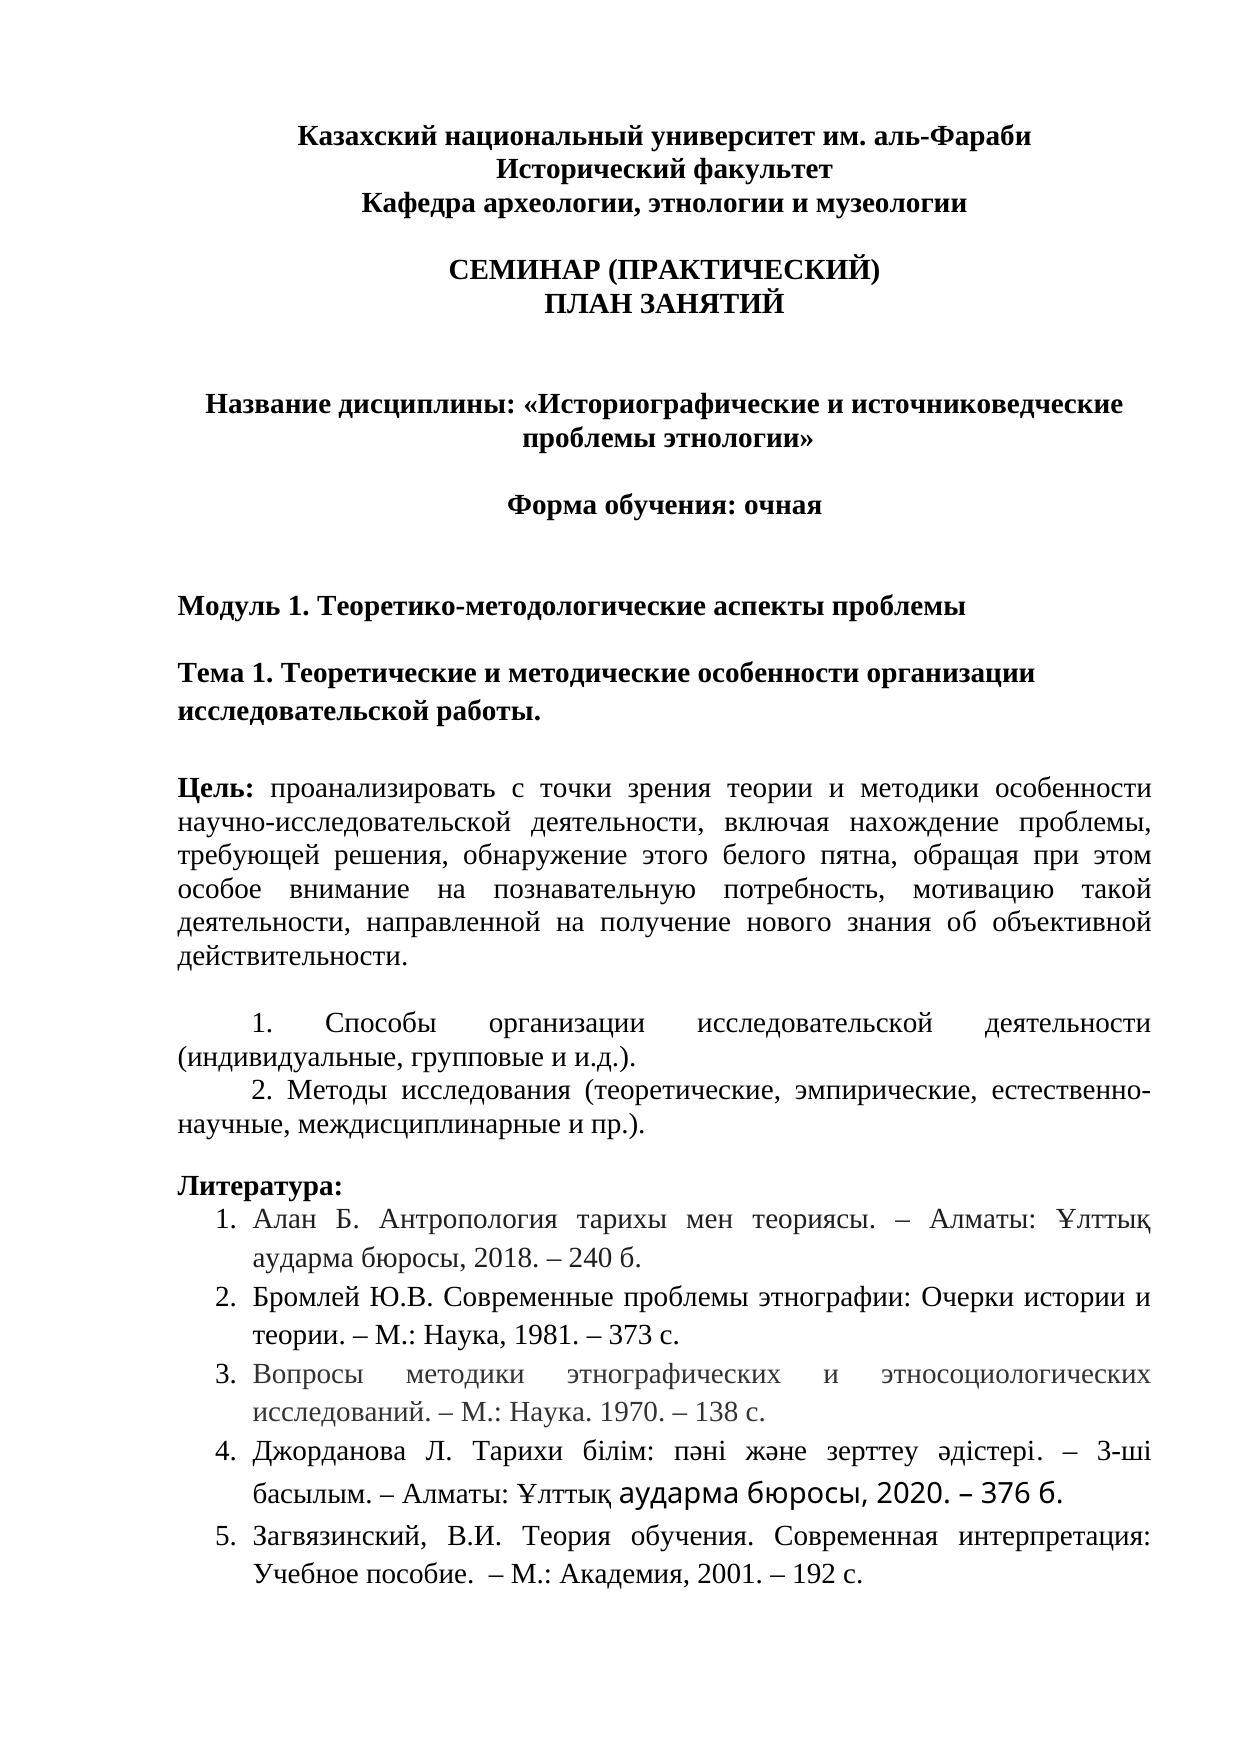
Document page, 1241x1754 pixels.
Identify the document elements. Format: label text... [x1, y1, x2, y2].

list Загвязинский, В.И. Теория обучения. Современная интерпретация: Учебное пособие. – М.: Академия, 2001. – 192 с. [215, 1518, 1152, 1590]
text 1. Способы организации исследовательской деятельности (индивидуальные, групповые и и.д.). [177, 1005, 1152, 1072]
text Название дисциплины: «Историографические и источниковедческие [177, 386, 1152, 420]
text Литература: [177, 1168, 1152, 1202]
text Исторический факультет [177, 152, 1152, 185]
text Кафедра археологии, этнологии и музеологии [177, 185, 1152, 219]
list Бромлей Ю.В. Современные проблемы этнографии: Очерки истории и теории. – М.: Наука, 1981. – 373 с. [215, 1279, 1152, 1351]
text Казахский национальный университет им. аль-Фараби [177, 118, 1152, 152]
text Модуль 1. Теоретико-методологические аспекты проблемы [177, 588, 1152, 621]
text Тема 1. Теоретические и методические особенности организации исследовательской работы. [177, 655, 1152, 727]
list Вопросы методики этнографических и этносоциологических исследований. – М.: Наука. 1970. – 138 с. [215, 1356, 1152, 1428]
text проблемы этнологии» [177, 420, 1152, 453]
text Форма обучения: очная [177, 487, 1152, 521]
text 2. Методы исследования (теоретические, эмпирические, естественно-научные, междисциплинарные и пр.). [177, 1072, 1152, 1139]
list Алан Б. Антропология тарихы мен теориясы. – Алматы: Ұлттық аударма бюросы, 2018. – 240 б. [215, 1202, 1152, 1274]
text СЕМИНАР (ПРАКТИЧЕСКИЙ) [177, 252, 1152, 286]
list Джорданова Л. Тарихи білім: пәні және зерттеу әдістері. – 3-ші басылым. – Алматы: Ұлттық аударма бюросы, 2020. – 376 б. [215, 1433, 1152, 1512]
text Цель: проанализировать с точки зрения теории и методики особенности научно-исследовательской деятельности, включая нахождение проблемы, требующей решения, обнаружение этого белого пятна, обращая при этом особое внимание на познавательную потребность, мотивацию такой деятельности, направленной на получение нового знания об объективной действительности. [177, 770, 1152, 972]
text ПЛАН ЗАНЯТИЙ [177, 286, 1152, 319]
